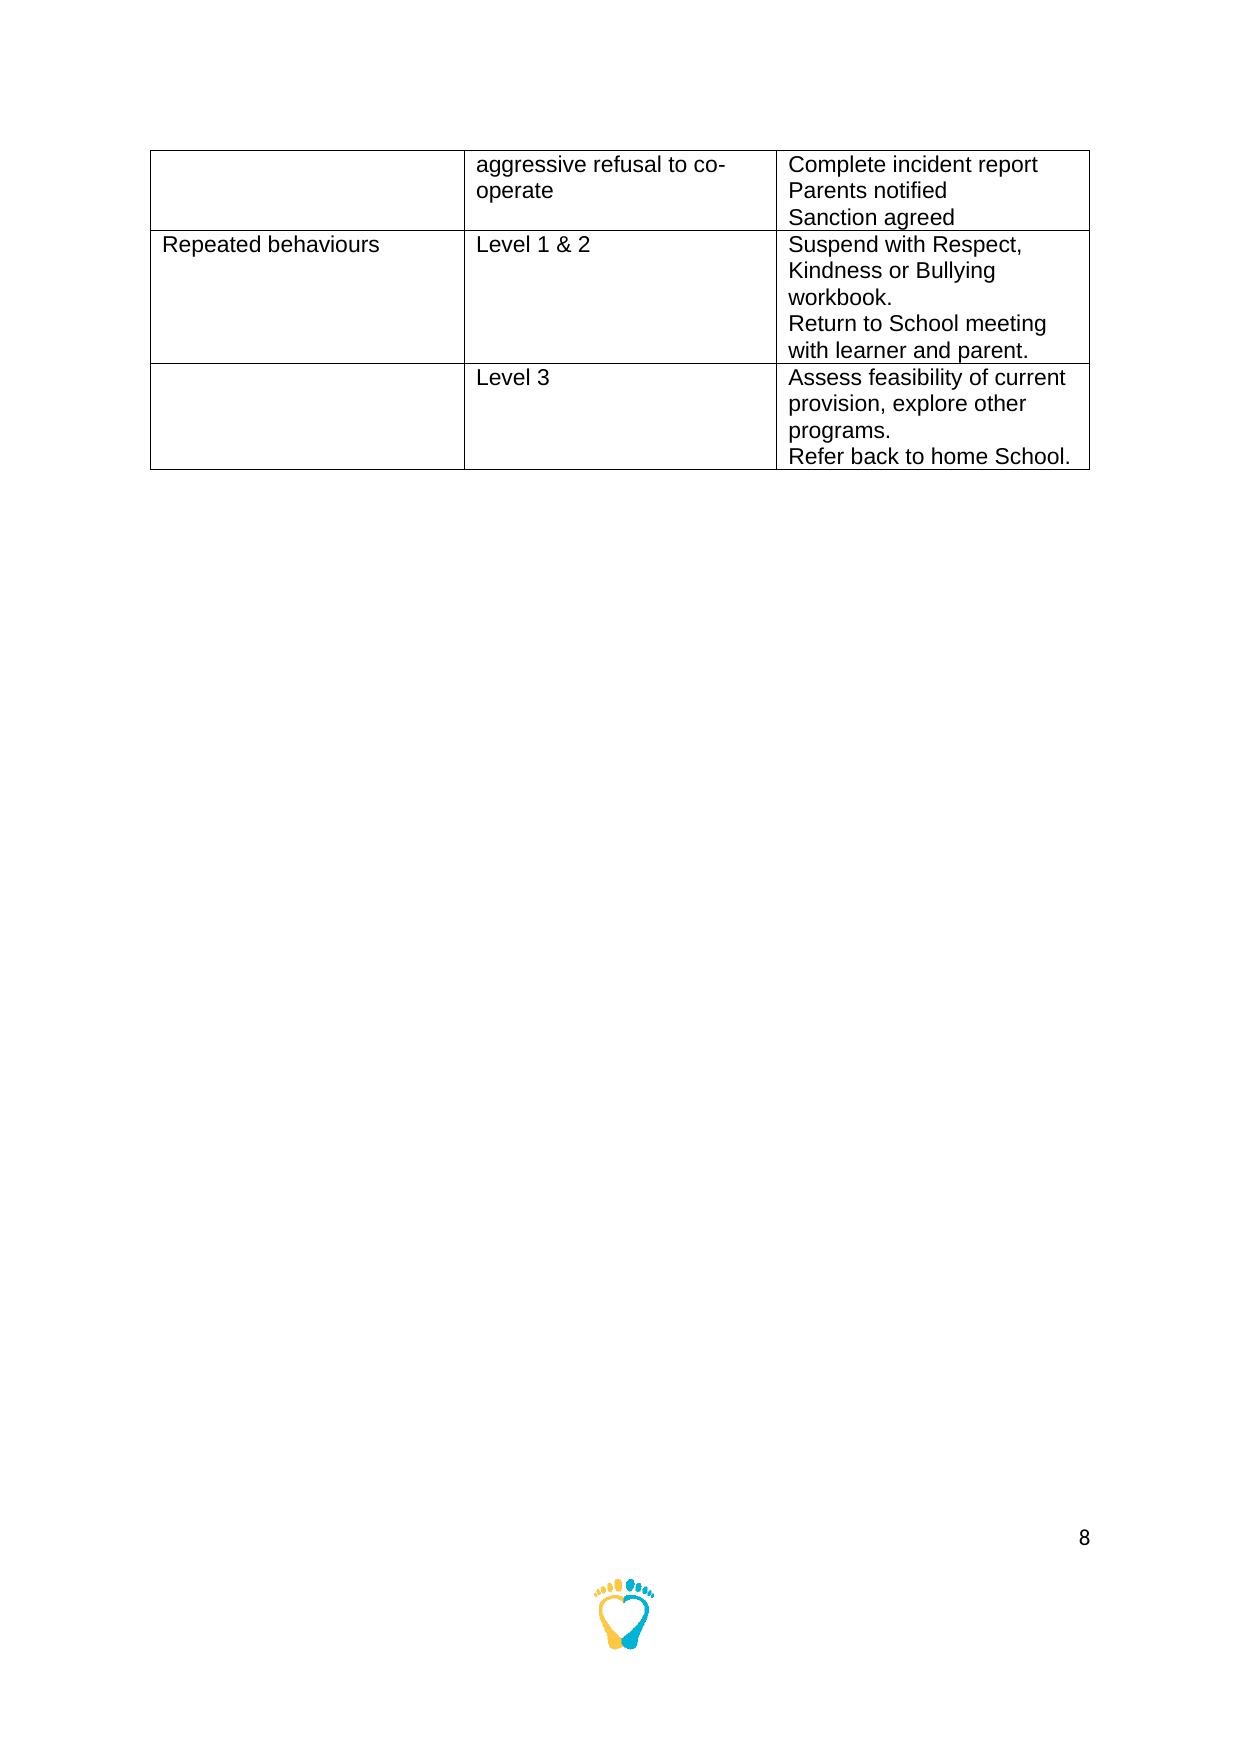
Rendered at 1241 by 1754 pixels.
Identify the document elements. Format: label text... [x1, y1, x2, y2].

table_cell Refer to support staff Complete incident report Parents notified Sanction agreed [777, 151, 1089, 230]
table_cell Repeated behaviours [151, 231, 464, 363]
picture [574, 1551, 666, 1681]
table_cell [151, 364, 464, 469]
table_cell Level 3 [465, 364, 776, 469]
table_cell Level 1 & 2 [465, 231, 776, 363]
table_cell Assess feasibility of current provision, explore other programs. Refer back to home School. [777, 364, 1089, 469]
table_cell Suspend with Respect, Kindness or Bullying workbook. Return to School meeting with learner and parent. [777, 231, 1089, 363]
table_cell Level 3: Permanent or aggressive refusal to co-operate [465, 151, 776, 230]
table_cell [151, 151, 464, 230]
